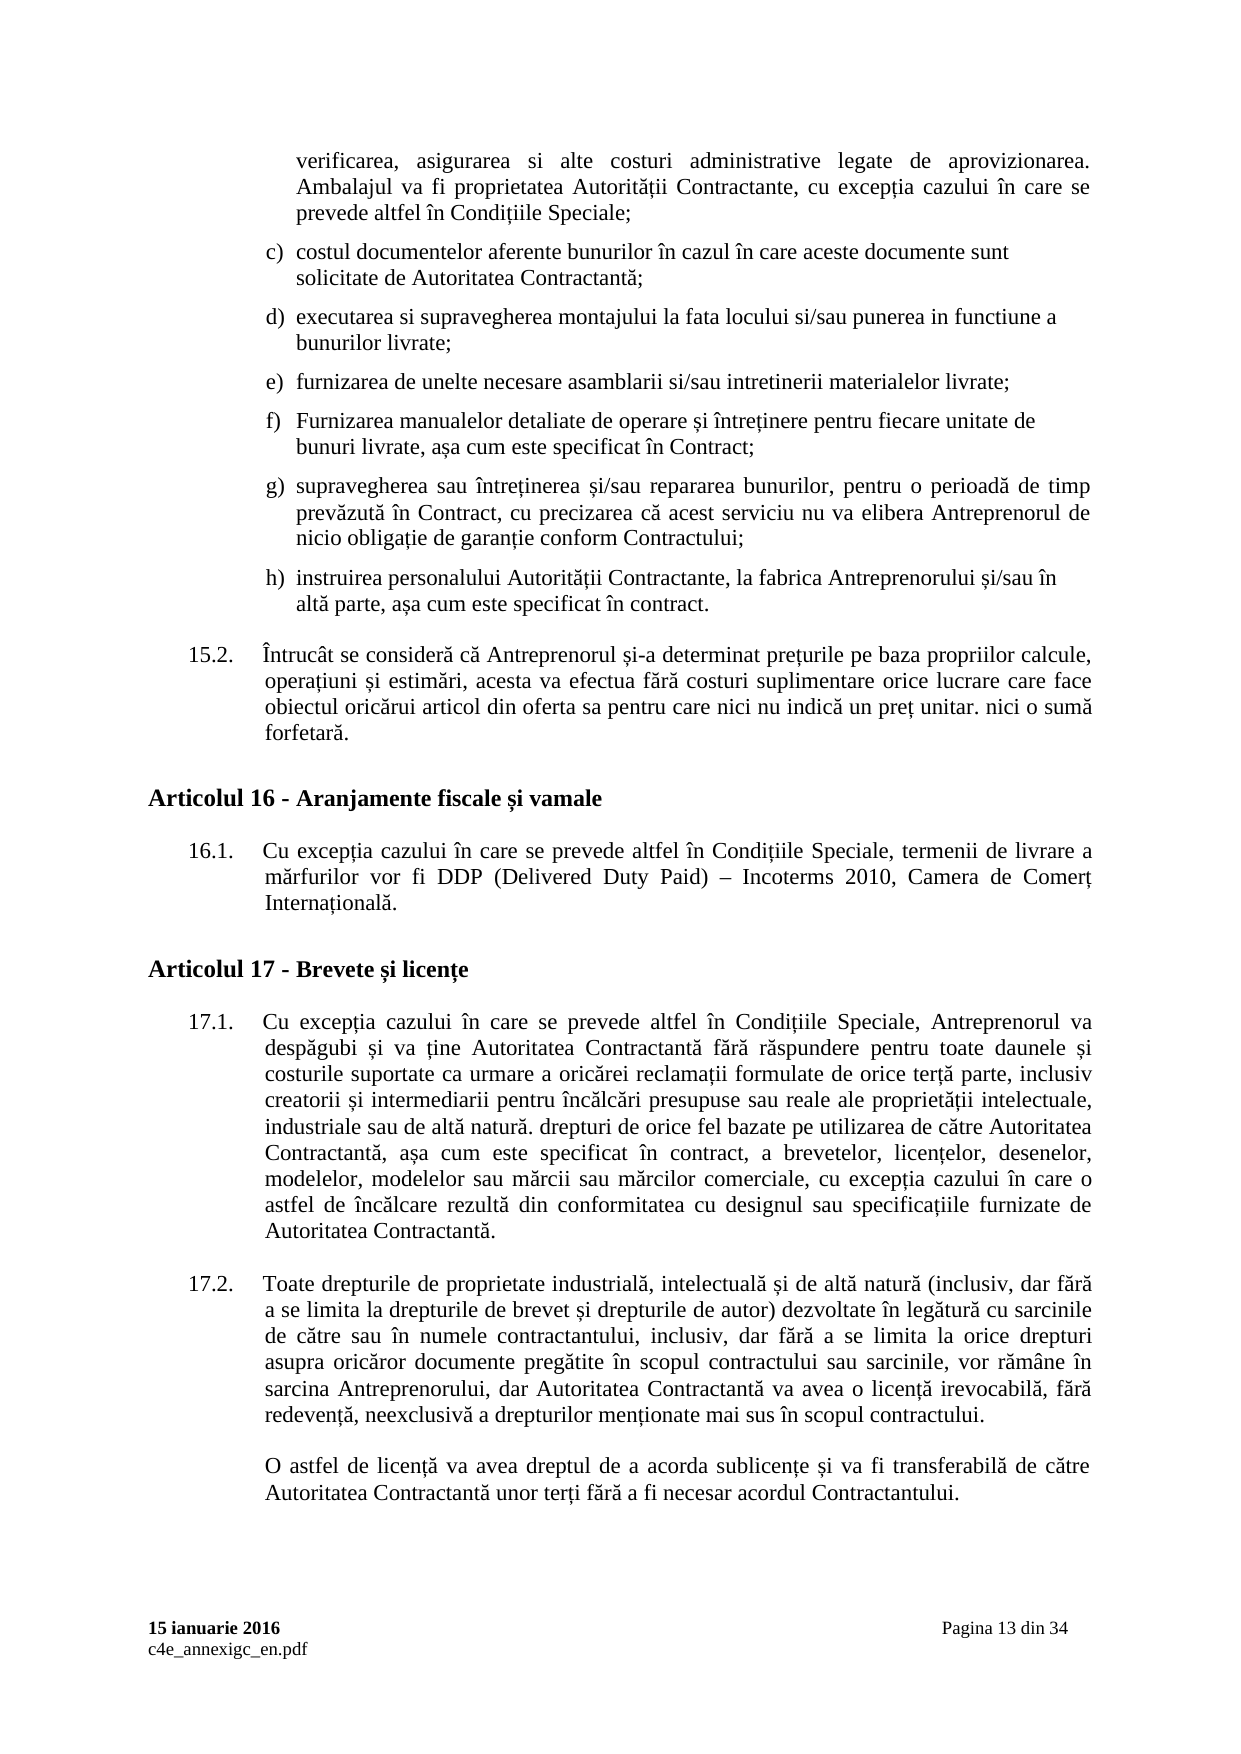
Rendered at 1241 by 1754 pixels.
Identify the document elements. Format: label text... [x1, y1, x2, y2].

text Articolul 17 - Brevete și licențe [148, 954, 1094, 982]
text Articolul 16 - Aranjamente fiscale și vamale [148, 783, 1094, 812]
list instruirea personalului Autorității Contractante, la fabrica Antreprenorului și/sau în altă parte, așa cum este specificat în contract. [266, 564, 1092, 616]
text verificarea, asigurarea si alte costuri administrative legate de aprovizionarea. Ambalajul va fi proprietatea Autorității Contractante, cu excepția cazului în care se prevede altfel în Condițiile Speciale; [296, 148, 1092, 225]
text 17.1. Cu excepția cazului în care se prevede altfel în Condițiile Speciale, Antreprenorul va despăgubi și va ține Autoritatea Contractantă fără răspundere pentru toate daunele și costurile suportate ca urmare a oricărei reclamații formulate de orice terță parte, inclusiv creatorii și intermediarii pentru încălcări presupuse sau reale ale proprietății intelectuale, industriale sau de altă natură. drepturi de orice fel bazate pe utilizarea de către Autoritatea Contractantă, așa cum este specificat în contract, a brevetelor, licențelor, desenelor, modelelor, modelelor sau mărcii sau mărcilor comerciale, cu excepția cazului în care o astfel de încălcare rezultă din conformitatea cu designul sau specificațiile furnizate de Autoritatea Contractantă. [188, 1008, 1094, 1244]
text O astfel de licență va avea dreptul de a acorda sublicențe și va fi transferabilă de către Autoritatea Contractantă unor terți fără a fi necesar acordul Contractantului. [264, 1453, 1092, 1505]
list executarea si supravegherea montajului la fata locului si/sau punerea in functiune a bunurilor livrate; [266, 304, 1092, 356]
list supravegherea sau întreținerea și/sau repararea bunurilor, pentru o perioadă de timp prevăzută în Contract, cu precizarea că acest serviciu nu va elibera Antreprenorul de nicio obligație de garanție conform Contractului; [266, 473, 1092, 551]
list Furnizarea manualelor detaliate de operare și întreținere pentru fiecare unitate de bunuri livrate, așa cum este specificat în Contract; [266, 408, 1092, 459]
text 16.1. Cu excepția cazului în care se prevede altfel în Condițiile Speciale, termenii de livrare a mărfurilor vor fi DDP (Delivered Duty Paid) – Incoterms 2010, Camera de Comerț Internațională. [188, 838, 1094, 916]
text c4e_annexigc_en.pdf [148, 1638, 1094, 1660]
list furnizarea de unelte necesare asamblarii si/sau intretinerii materialelor livrate; [266, 369, 1092, 395]
text 15 ianuarie 2016 Pagina 13 din 34 [148, 1617, 1094, 1638]
list costul documentelor aferente bunurilor în cazul în care aceste documente sunt solicitate de Autoritatea Contractantă; [266, 239, 1092, 290]
text 17.2. Toate drepturile de proprietate industrială, intelectuală și de altă natură (inclusiv, dar fără a se limita la drepturile de brevet și drepturile de autor) dezvoltate în legătură cu sarcinile de către sau în numele contractantului, inclusiv, dar fără a se limita la orice drepturi asupra oricăror documente pregătite în scopul contractului sau sarcinile, vor rămâne în sarcina Antreprenorului, dar Autoritatea Contractantă va avea o licență irevocabilă, fără redevență, neexclusivă a drepturilor menționate mai sus în scopul contractului. [188, 1270, 1094, 1427]
text 15.2. Întrucât se consideră că Antreprenorul și-a determinat prețurile pe baza propriilor calcule, operațiuni și estimări, acesta va efectua fără costuri suplimentare orice lucrare care face obiectul oricărui articol din oferta sa pentru care nici nu indică un preț unitar. nici o sumă forfetară. [188, 642, 1094, 745]
